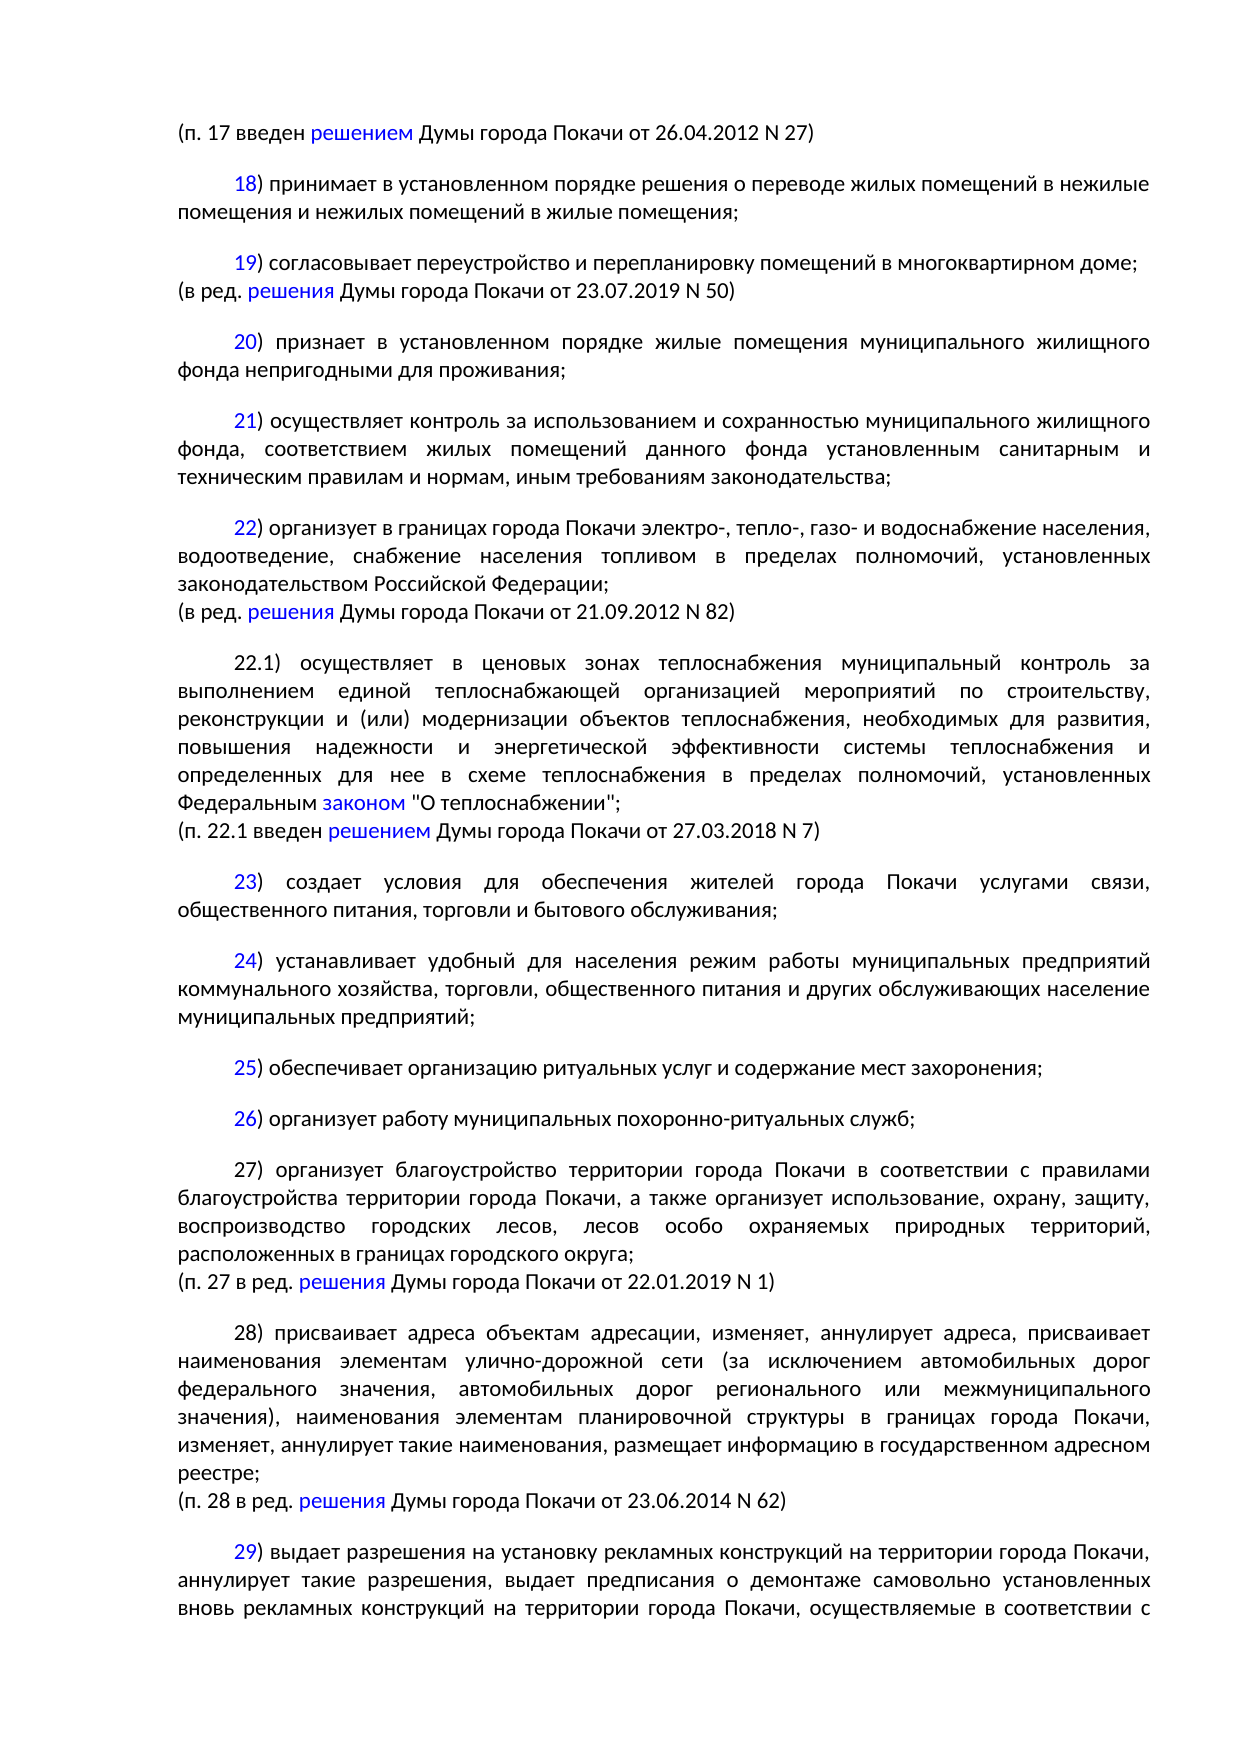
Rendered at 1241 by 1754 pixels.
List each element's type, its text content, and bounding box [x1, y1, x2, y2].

text 22) организует в границах города Покачи электро-, тепло-, газо- и водоснабжение населения, водоотведение, снабжение населения топливом в пределах полномочий, установленных законодательством Российской Федерации; [177, 513, 1152, 597]
text (п. 28 в ред. решения Думы города Покачи от 23.06.2014 N 62) [177, 1486, 1152, 1514]
text 28) присваивает адреса объектам адресации, изменяет, аннулирует адреса, присваивает наименования элементам улично-дорожной сети (за исключением автомобильных дорог федерального значения, автомобильных дорог регионального или межмуниципального значения), наименования элементам планировочной структуры в границах города Покачи, изменяет, аннулирует такие наименования, размещает информацию в государственном адресном реестре; [177, 1318, 1152, 1486]
text 21) осуществляет контроль за использованием и сохранностью муниципального жилищного фонда, соответствием жилых помещений данного фонда установленным санитарным и техническим правилам и нормам, иным требованиям законодательства; [177, 406, 1152, 490]
text 24) устанавливает удобный для населения режим работы муниципальных предприятий коммунального хозяйства, торговли, общественного питания и других обслуживающих население муниципальных предприятий; [177, 946, 1152, 1030]
text 19) согласовывает переустройство и перепланировку помещений в многоквартирном доме; [177, 248, 1152, 276]
text 25) обеспечивает организацию ритуальных услуг и содержание мест захоронения; [177, 1053, 1152, 1081]
text 23) создает условия для обеспечения жителей города Покачи услугами связи, общественного питания, торговли и бытового обслуживания; [177, 867, 1152, 923]
text (п. 27 в ред. решения Думы города Покачи от 22.01.2019 N 1) [177, 1267, 1152, 1295]
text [177, 1537, 1152, 1621]
text 27) организует благоустройство территории города Покачи в соответствии с правилами благоустройства территории города Покачи, а также организует использование, охрану, защиту, воспроизводство городских лесов, лесов особо охраняемых природных территорий, расположенных в границах городского округа; [177, 1155, 1152, 1267]
text (п. 22.1 введен решением Думы города Покачи от 27.03.2018 N 7) [177, 816, 1152, 844]
text 20) признает в установленном порядке жилые помещения муниципального жилищного фонда непригодными для проживания; [177, 327, 1152, 383]
text 26) организует работу муниципальных похоронно-ритуальных служб; [177, 1104, 1152, 1132]
text (п. 17 введен решением Думы города Покачи от 26.04.2012 N 27) [177, 118, 1152, 146]
text 22.1) осуществляет в ценовых зонах теплоснабжения муниципальный контроль за выполнением единой теплоснабжающей организацией мероприятий по строительству, реконструкции и (или) модернизации объектов теплоснабжения, необходимых для развития, повышения надежности и энергетической эффективности системы теплоснабжения и определенных для нее в схеме теплоснабжения в пределах полномочий, установленных Федеральным законом "О теплоснабжении"; [177, 648, 1152, 816]
text 18) принимает в установленном порядке решения о переводе жилых помещений в нежилые помещения и нежилых помещений в жилые помещения; [177, 169, 1152, 225]
text (в ред. решения Думы города Покачи от 21.09.2012 N 82) [177, 597, 1152, 625]
text (в ред. решения Думы города Покачи от 23.07.2019 N 50) [177, 276, 1152, 304]
